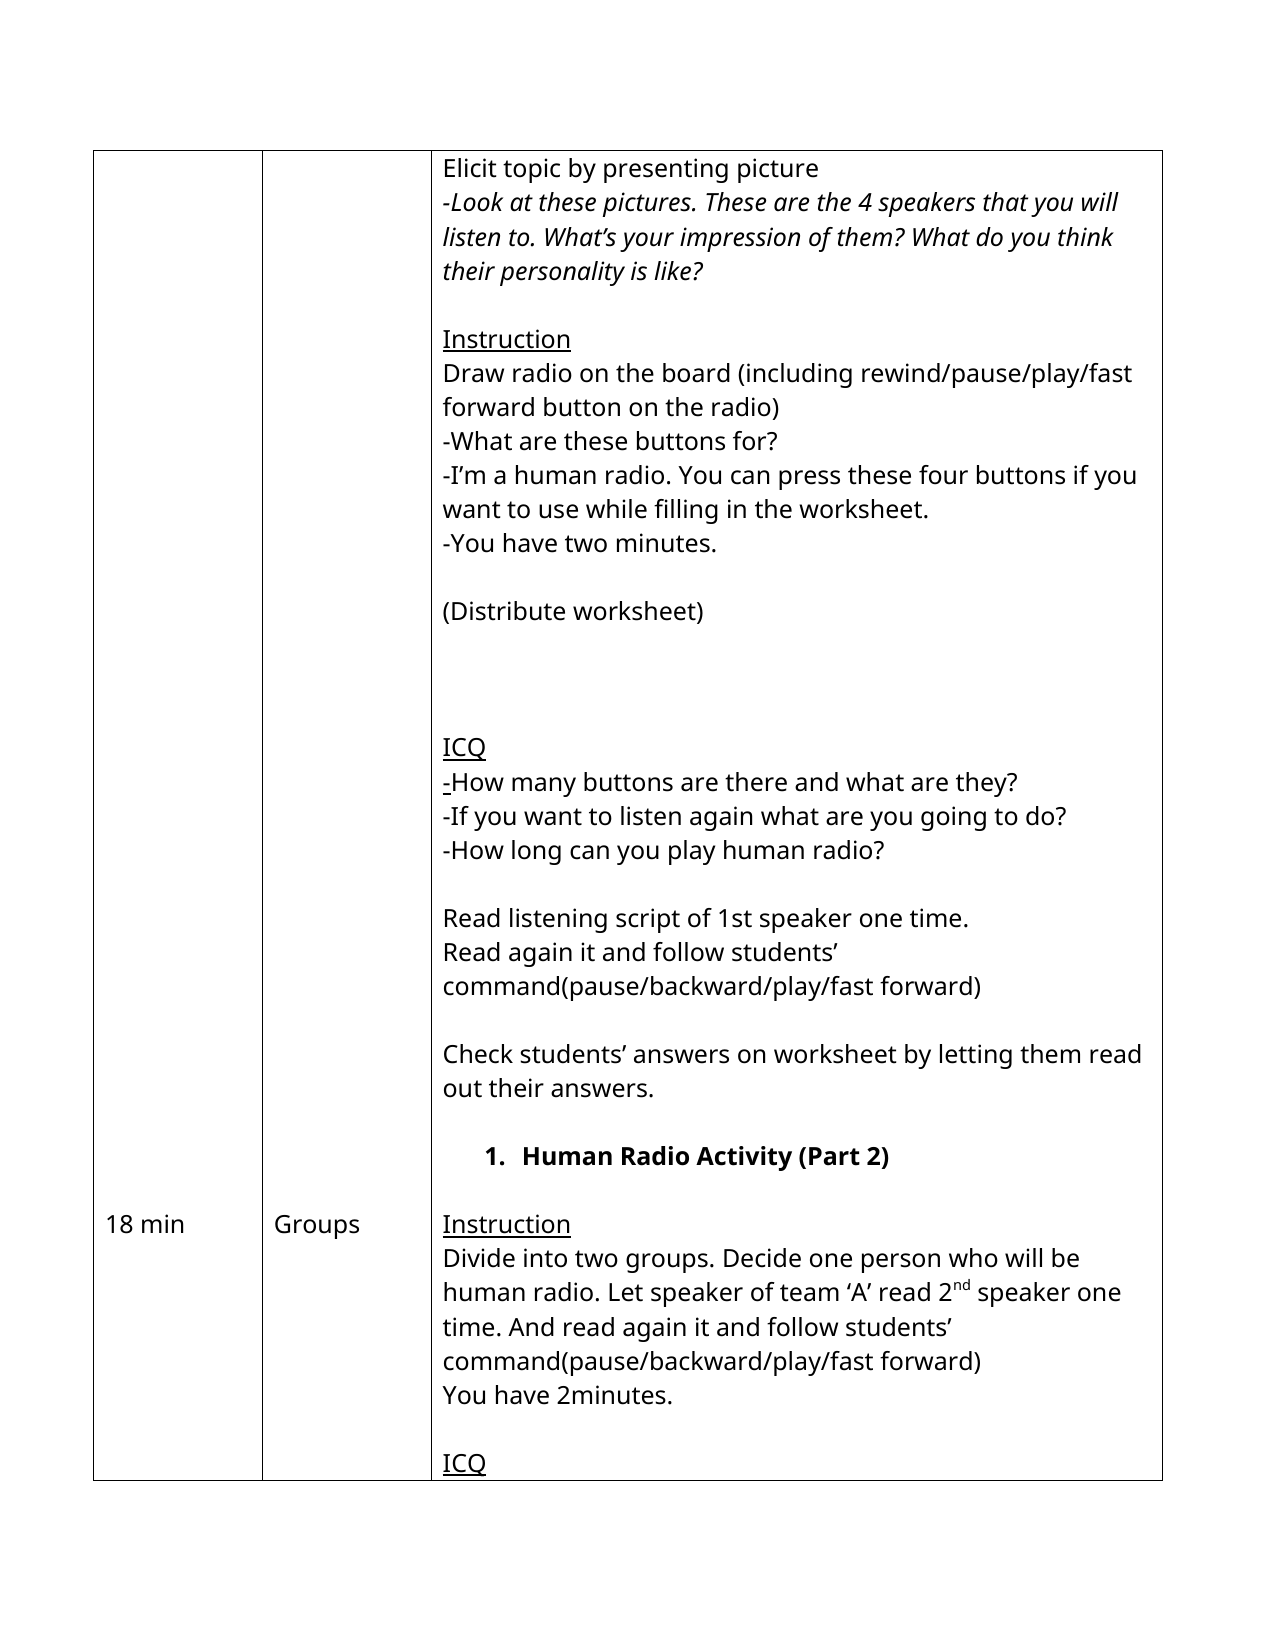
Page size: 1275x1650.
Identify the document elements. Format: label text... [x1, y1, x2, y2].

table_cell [432, 151, 1162, 1479]
table_cell Time 10 min 18 min [94, 151, 262, 1479]
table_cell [263, 151, 431, 1479]
